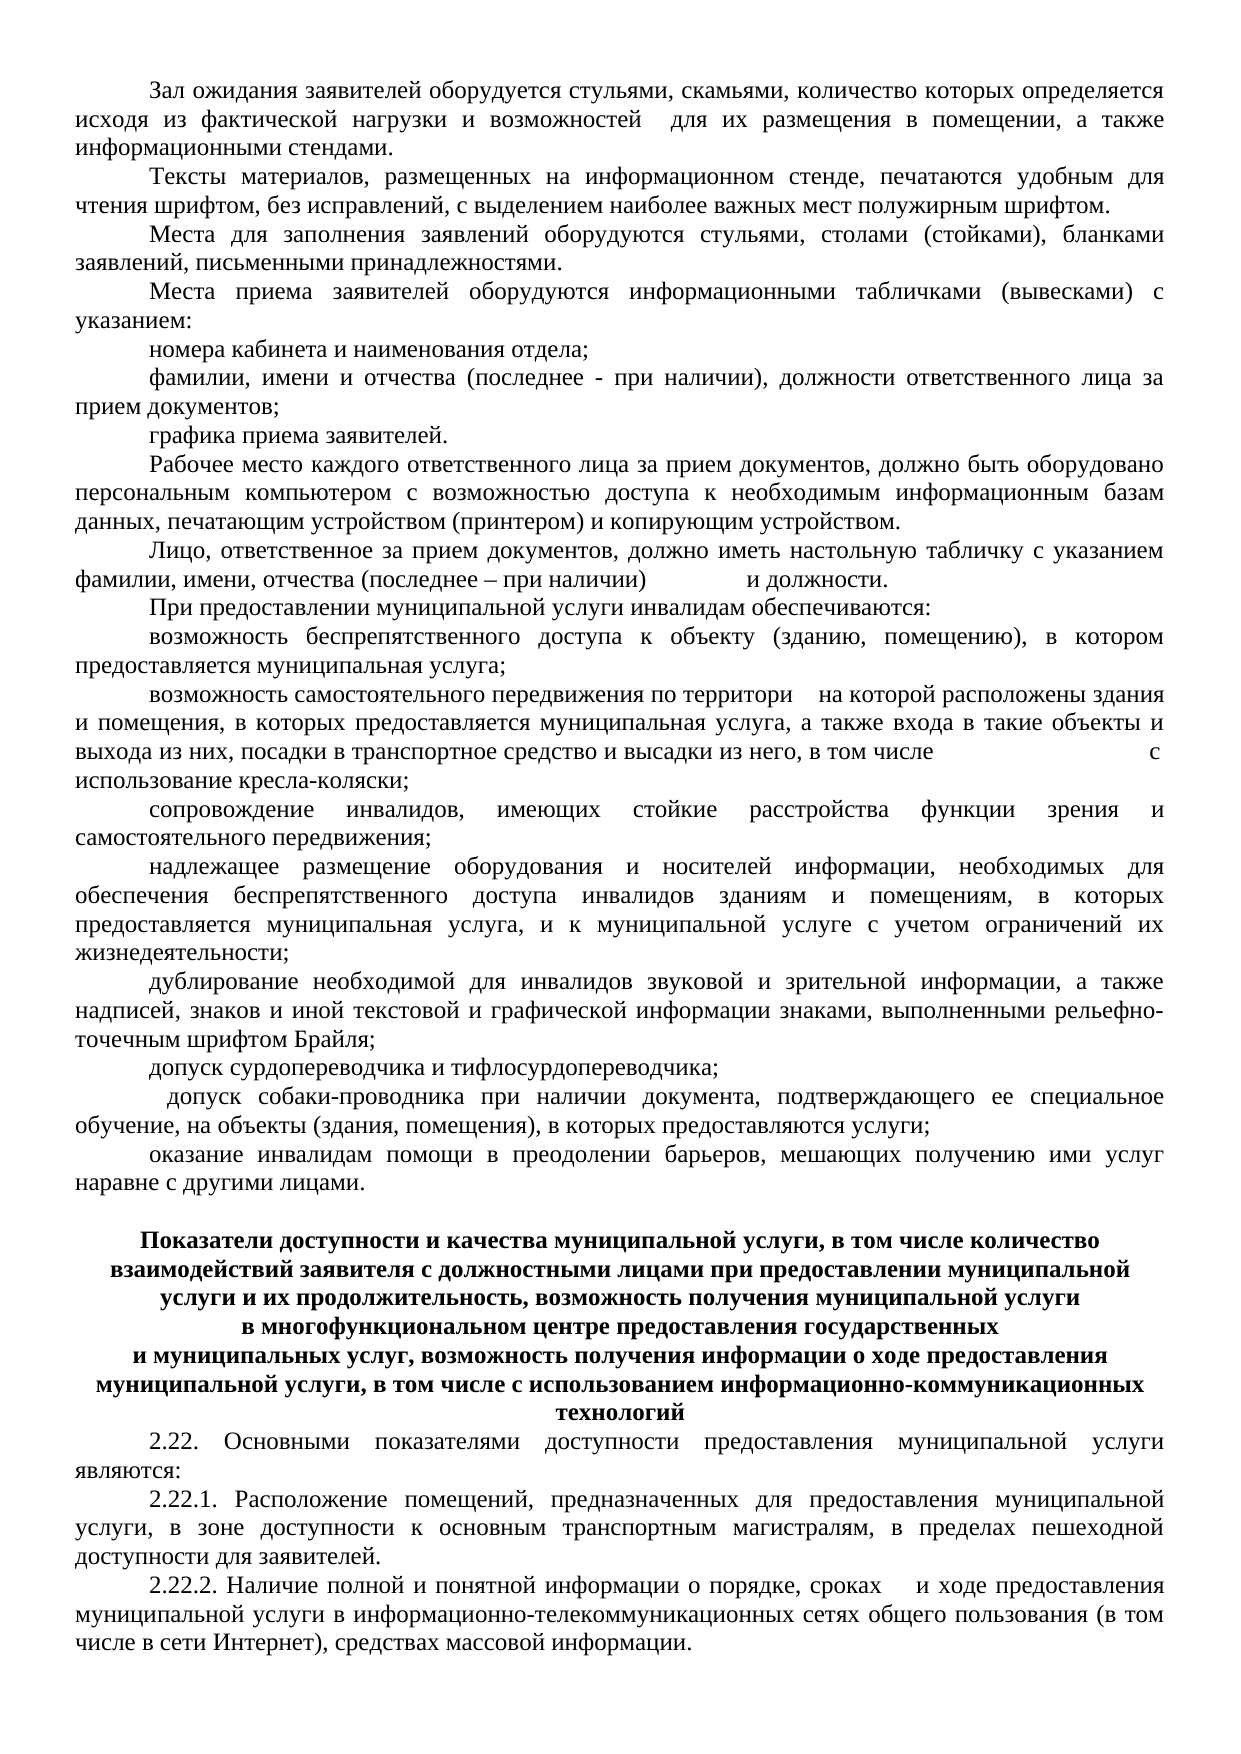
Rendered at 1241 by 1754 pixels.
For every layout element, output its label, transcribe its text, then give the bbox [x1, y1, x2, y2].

text дублирование необходимой для инвалидов звуковой и зрительной информации, а также надписей, знаков и иной текстовой и графической информации знаками, выполненными рельефно-точечным шрифтом Брайля; [75, 966, 1165, 1052]
text Зал ожидания заявителей оборудуется стульями, скамьями, количество которых определяется исходя из фактической нагрузки и возможностей для их размещения в помещении, а также информационными стендами. [75, 75, 1165, 161]
text надлежащее размещение оборудования и носителей информации, необходимых для обеспечения беспрепятственного доступа инвалидов зданиям и помещениям, в которых предоставляется муниципальная услуга, и к муниципальной услуге с учетом ограничений их жизнедеятельности; [75, 851, 1165, 966]
text оказание инвалидам помощи в преодолении барьеров, мешающих получению ими услуг наравне с другими лицами. [75, 1139, 1165, 1196]
text 2.22.2. Наличие полной и понятной информации о порядке, сроках и ходе предоставления муниципальной услуги в информационно-телекоммуникационных сетях общего пользования (в том числе в сети Интернет), средствах массовой информации. [75, 1570, 1165, 1656]
text и муниципальных услуг, возможность получения информации о ходе предоставления муниципальной услуги, в том числе с использованием информационно-коммуникационных технологий [75, 1340, 1165, 1426]
text Тексты материалов, размещенных на информационном стенде, печатаются удобным для чтения шрифтом, без исправлений, с выделением наиболее важных мест полужирным шрифтом. [75, 161, 1165, 219]
text 2.22.1. Расположение помещений, предназначенных для предоставления муниципальной услуги, в зоне доступности к основным транспортным магистралям, в пределах пешеходной доступности для заявителей. [75, 1484, 1165, 1570]
text Рабочее место каждого ответственного лица за прием документов, должно быть оборудовано персональным компьютером с возможностью доступа к необходимым информационным базам данных, печатающим устройством (принтером) и копирующим устройством. [75, 449, 1165, 535]
text Места приема заявителей оборудуются информационными табличками (вывесками) с указанием: [75, 276, 1165, 334]
text сопровождение инвалидов, имеющих стойкие расстройства функции зрения и самостоятельного передвижения; [75, 794, 1165, 851]
text допуск собаки-проводника при наличии документа, подтверждающего ее специальное обучение, на объекты (здания, помещения), в которых предоставляются услуги; [75, 1081, 1165, 1139]
text При предоставлении муниципальной услуги инвалидам обеспечиваются: [75, 592, 1165, 621]
text допуск сурдопереводчика и тифлосурдопереводчика; [75, 1052, 1165, 1081]
text Лицо, ответственное за прием документов, должно иметь настольную табличку с указанием фамилии, имени, отчества (последнее – при наличии) и должности. [75, 535, 1165, 592]
text Места для заполнения заявлений оборудуются стульями, столами (стойками), бланками заявлений, письменными принадлежностями. [75, 219, 1165, 276]
text возможность самостоятельного передвижения по территори на которой расположены здания и помещения, в которых предоставляется муниципальная услуга, а также входа в такие объекты и выхода из них, посадки в транспортное средство и высадки из него, в том числе с использование кресла-коляски; [75, 679, 1165, 794]
text номера кабинета и наименования отдела; [75, 334, 1165, 362]
text 2.22. Основными показателями доступности предоставления муниципальной услуги являются: [75, 1426, 1165, 1484]
text Показатели доступности и качества муниципальной услуги, в том числе количество взаимодействий заявителя с должностными лицами при предоставлении муниципальной услуги и их продолжительность, возможность получения муниципальной услуги [75, 1225, 1165, 1311]
text графика приема заявителей. [75, 420, 1165, 449]
text в многофункциональном центре предоставления государственных [75, 1311, 1165, 1340]
text возможность беспрепятственного доступа к объекту (зданию, помещению), в котором предоставляется муниципальная услуга; [75, 621, 1165, 679]
text фамилии, имени и отчества (последнее - при наличии), должности ответственного лица за прием документов; [75, 362, 1165, 420]
